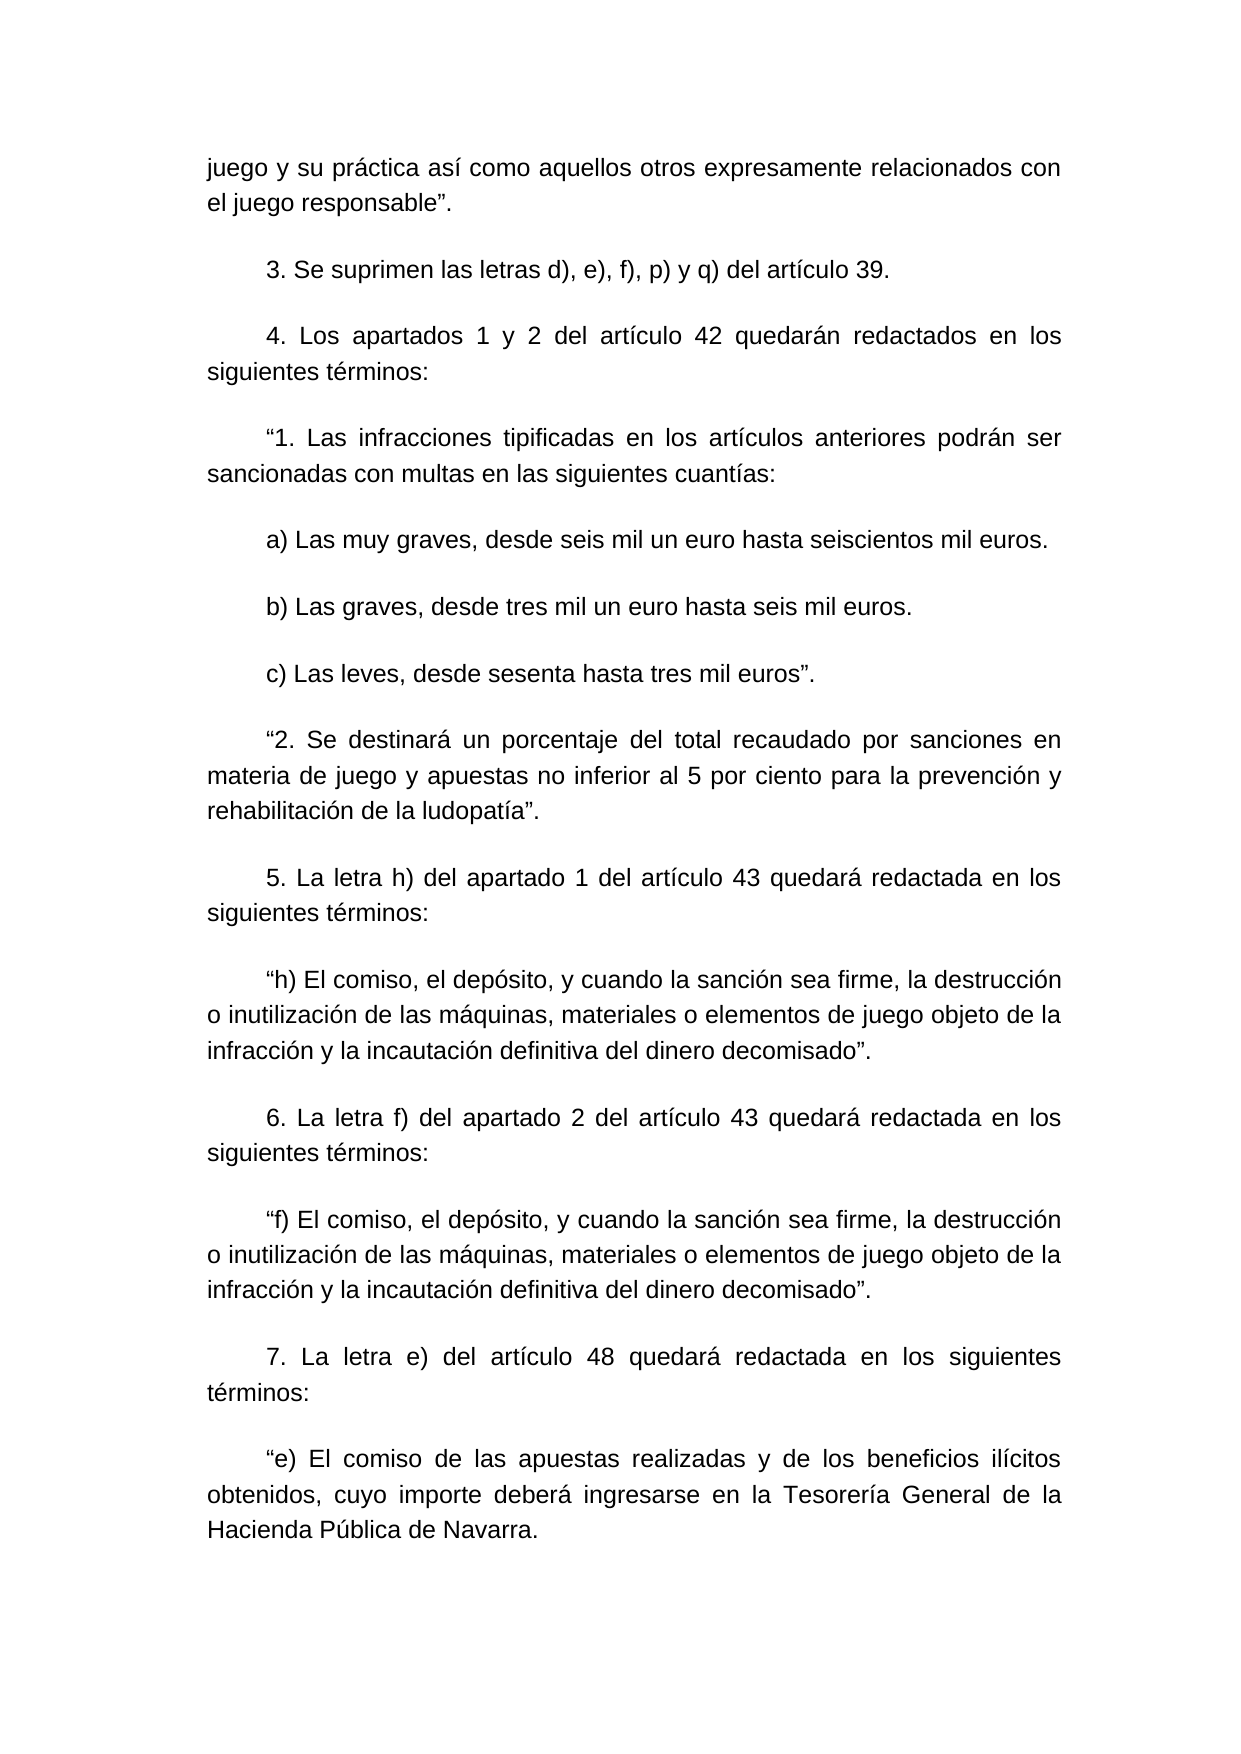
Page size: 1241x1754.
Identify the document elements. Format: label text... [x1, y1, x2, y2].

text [207, 148, 1063, 218]
text “f) El comiso, el depósito, y cuando la sanción sea firme, la destrucción o inutilización de las máquinas, materiales o elementos de juego objeto de la infracción y la incautación definitiva del dinero decomisado”. [207, 1200, 1063, 1306]
text b) Las graves, desde tres mil un euro hasta seis mil euros. [207, 587, 1063, 623]
text “h) El comiso, el depósito, y cuando la sanción sea firme, la destrucción o inutilización de las máquinas, materiales o elementos de juego objeto de la infracción y la incautación definitiva del dinero decomisado”. [207, 960, 1063, 1066]
text 5. La letra h) del apartado 1 del artículo 43 quedará redactada en los siguientes términos: [207, 858, 1063, 929]
text 3. Se suprimen las letras d), e), f), p) y q) del artículo 39. [207, 250, 1063, 285]
text “1. Las infracciones tipificadas en los artículos anteriores podrán ser sancionadas con multas en las siguientes cuantías: [207, 418, 1063, 489]
text 4. Los apartados 1 y 2 del artículo 42 quedarán redactados en los siguientes términos: [207, 316, 1063, 387]
text a) Las muy graves, desde seis mil un euro hasta seiscientos mil euros. [207, 521, 1063, 556]
text 7. La letra e) del artículo 48 quedará redactada en los siguientes términos: [207, 1337, 1063, 1408]
text c) Las leves, desde sesenta hasta tres mil euros”. [207, 654, 1063, 689]
text “2. Se destinará un porcentaje del total recaudado por sanciones en materia de juego y apuestas no inferior al 5 por ciento para la prevención y rehabilitación de la ludopatía”. [207, 721, 1063, 827]
text “e) El comiso de las apuestas realizadas y de los beneficios ilícitos obtenidos, cuyo importe deberá ingresarse en la Tesorería General de la Hacienda Pública de Navarra. [207, 1439, 1063, 1546]
text 6. La letra f) del apartado 2 del artículo 43 quedará redactada en los siguientes términos: [207, 1098, 1063, 1168]
